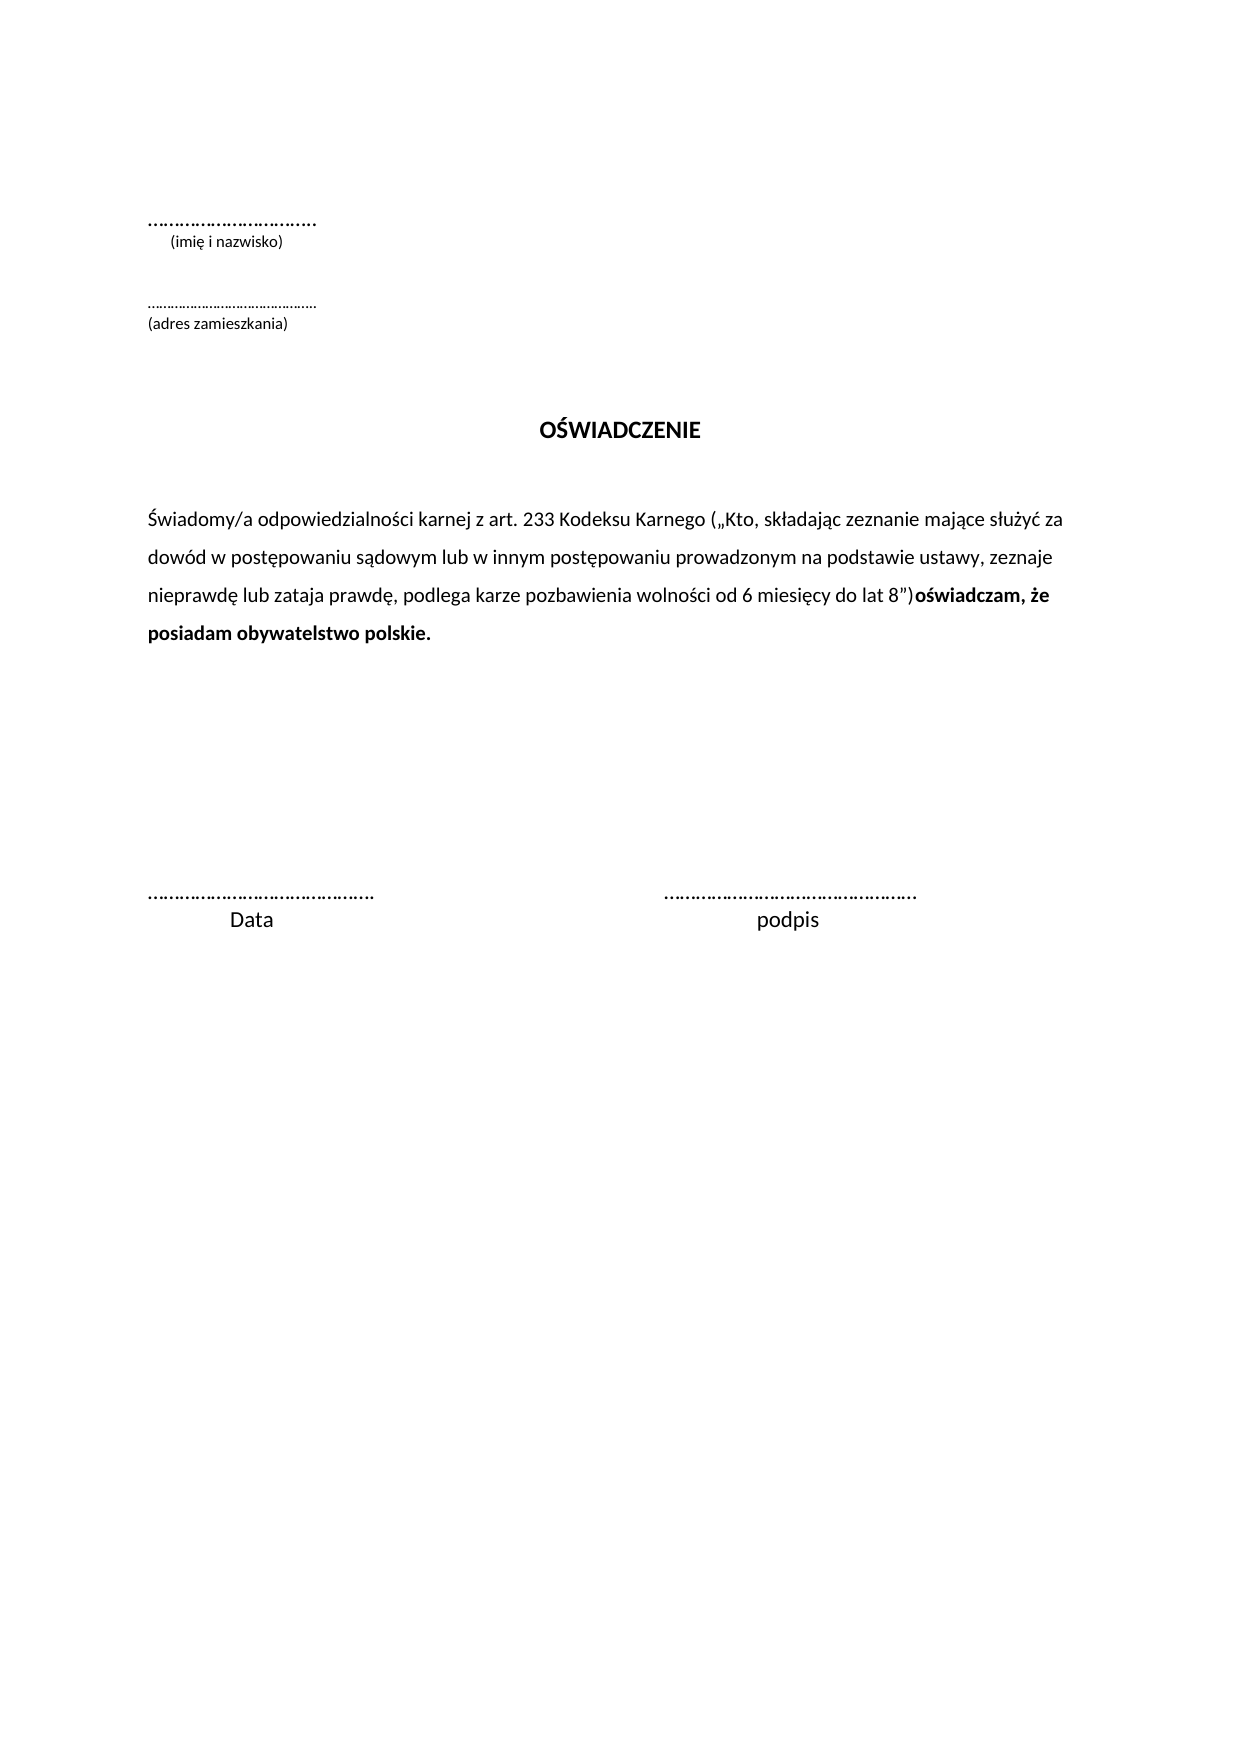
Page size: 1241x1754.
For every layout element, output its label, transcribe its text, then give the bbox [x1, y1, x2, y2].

text (adres zamieszkania) [148, 313, 1093, 333]
text OŚWIADCZENIE [148, 414, 1093, 445]
text Data podpis [148, 906, 1093, 933]
text …………………………………….. [148, 293, 1093, 313]
text ………………………….. [148, 204, 1093, 232]
text (imię i nazwisko) [148, 232, 1093, 252]
text Świadomy/a odpowiedzialności karnej z art. 233 Kodeksu Karnego („Kto, składając zeznanie mające służyć za dowód w postępowaniu sądowym lub w innym postępowaniu prowadzonym na podstawie ustawy, zeznaje nieprawdę lub zataja prawdę, podlega karze pozbawienia wolności od 6 miesięcy do lat 8”)oświadczam, że posiadam obywatelstwo polskie. [148, 506, 1093, 646]
text ……………………………………. ………………………………………… [148, 877, 1093, 906]
